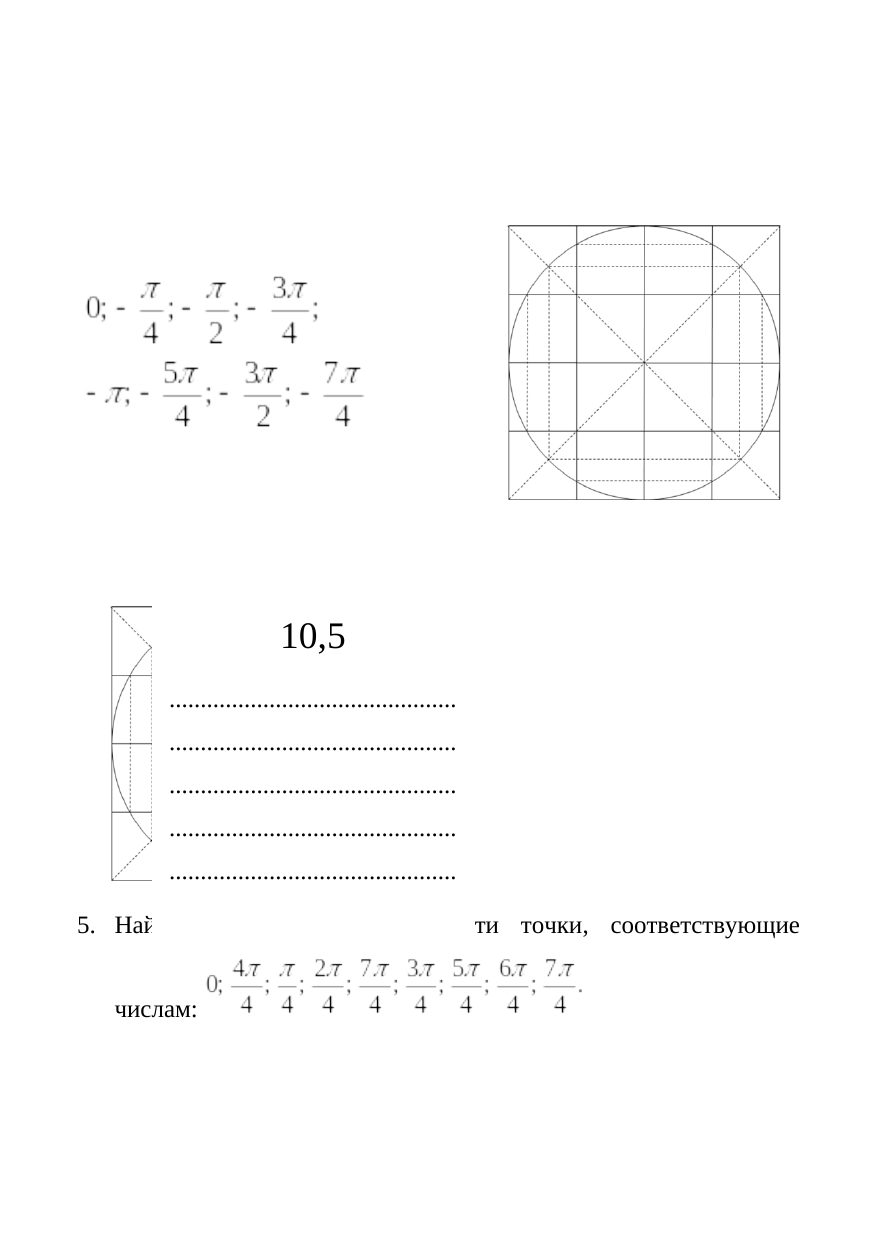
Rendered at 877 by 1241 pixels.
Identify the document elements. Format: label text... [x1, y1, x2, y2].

list Найти на числовой окружности точки, соответствующие числам: [77, 911, 800, 1023]
picture [506, 225, 781, 500]
picture [109, 606, 152, 881]
